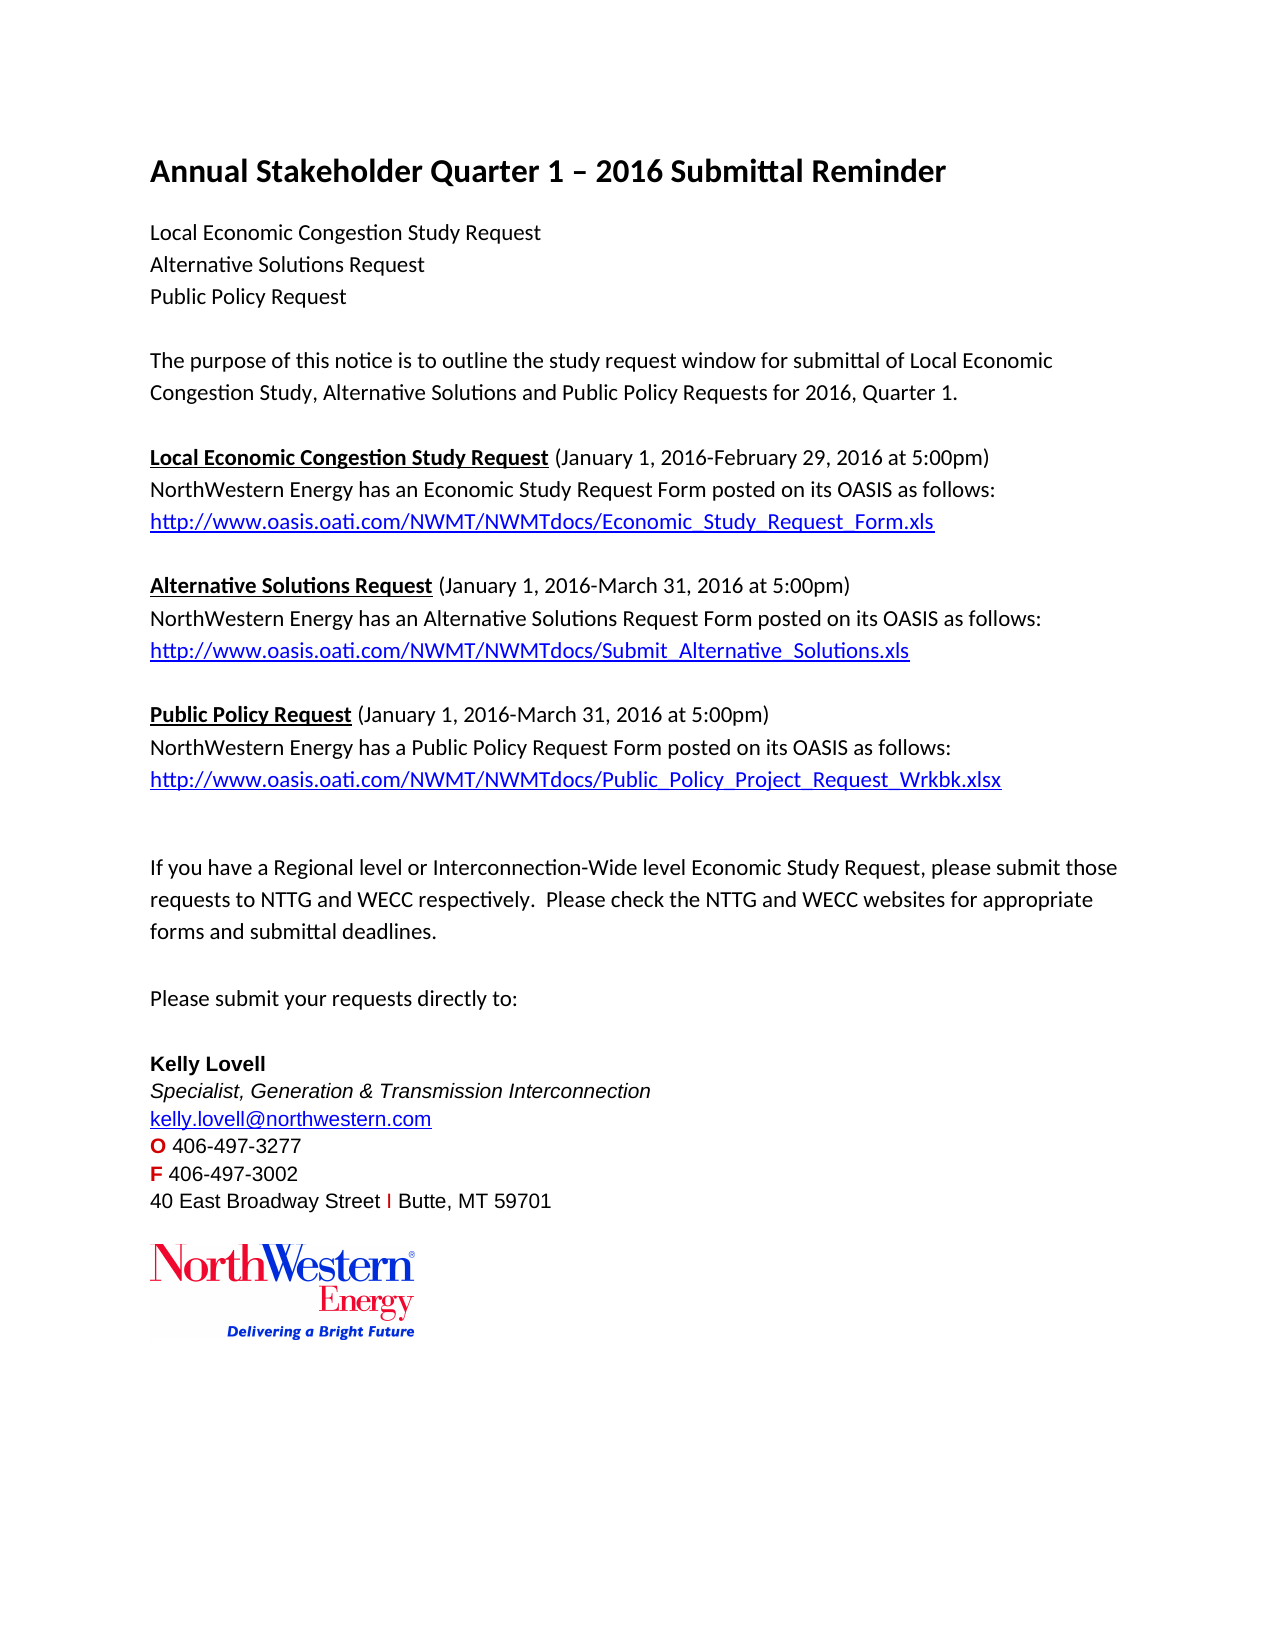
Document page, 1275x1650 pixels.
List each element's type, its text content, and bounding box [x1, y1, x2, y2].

text O 406-497-3277 [150, 1134, 1125, 1158]
text http://www.oasis.oati.com/NWMT/NWMTdocs/Public_Policy_Project_Request_Wrkbk.xlsx [150, 765, 1125, 793]
text Alternative Solutions Request [150, 250, 1125, 278]
text Please submit your requests directly to: [150, 984, 1125, 1012]
text Local Economic Congestion Study Request (January 1, 2016-February 29, 2016 at 5:00pm) [150, 443, 1125, 471]
picture [150, 1244, 415, 1340]
text 40 East Broadway Street I Butte, MT 59701 [150, 1189, 1125, 1213]
text NorthWestern Energy has an Economic Study Request Form posted on its OASIS as follows: [150, 475, 1125, 503]
text Specialist, Generation & Transmission Interconnection [150, 1079, 1125, 1103]
text Alternative Solutions Request (January 1, 2016-March 31, 2016 at 5:00pm) [150, 572, 1125, 600]
text Public Policy Request [150, 282, 1125, 310]
text http://www.oasis.oati.com/NWMT/NWMTdocs/Economic_Study_Request_Form.xls [150, 507, 1125, 535]
text http://www.oasis.oati.com/NWMT/NWMTdocs/Submit_Alternative_Solutions.xls [150, 636, 1125, 664]
text kelly.lovell@northwestern.com [150, 1107, 1125, 1131]
text NorthWestern Energy has a Public Policy Request Form posted on its OASIS as follows: [150, 733, 1125, 761]
text The purpose of this notice is to outline the study request window for submittal of Local Economic Congestion Study, Alternative Solutions and Public Policy Requests for 2016, Quarter 1. [150, 346, 1125, 407]
text If you have a Regional level or Interconnection-Wide level Economic Study Request, please submit those requests to NTTG and WECC respectively. Please check the NTTG and WECC websites for appropriate forms and submittal deadlines. [150, 853, 1125, 945]
text F 406-497-3002 [150, 1162, 1125, 1186]
text Annual Stakeholder Quarter 1 – 2016 Submittal Reminder [150, 150, 1125, 191]
text Local Economic Congestion Study Request [150, 218, 1125, 246]
text Kelly Lovell [150, 1052, 1125, 1076]
text NorthWestern Energy has an Alternative Solutions Request Form posted on its OASIS as follows: [150, 604, 1125, 632]
text Public Policy Request (January 1, 2016-March 31, 2016 at 5:00pm) [150, 700, 1125, 728]
